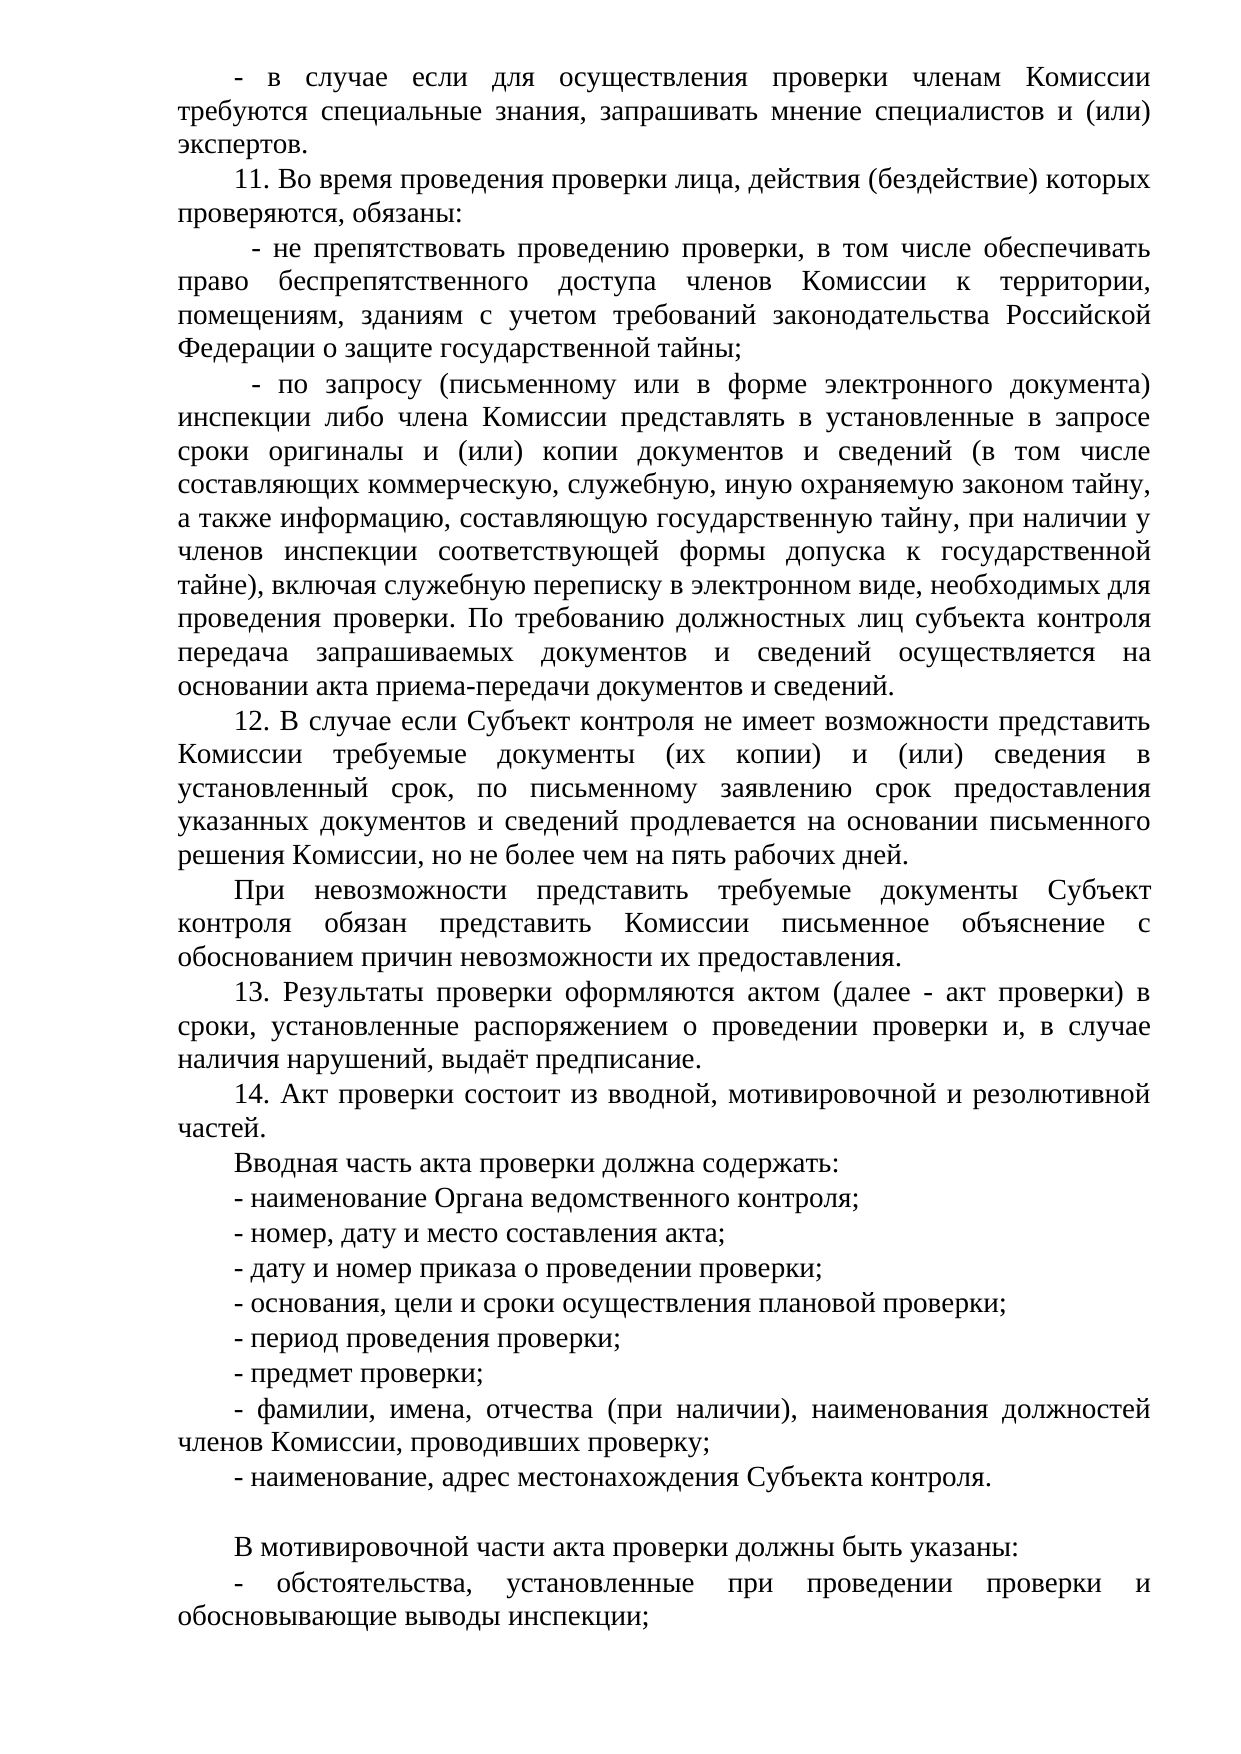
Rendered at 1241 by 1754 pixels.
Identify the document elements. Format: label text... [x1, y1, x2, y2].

text - наименование, адрес местонахождения Субъекта контроля. [177, 1459, 1152, 1493]
text - в случае если для осуществления проверки членам Комиссии требуются специальные знания, запрашивать мнение специалистов и (или) экспертов. [177, 59, 1152, 160]
text В мотивировочной части акта проверки должны быть указаны: [177, 1529, 1152, 1563]
text - обстоятельства, установленные при проведении проверки и обосновывающие выводы инспекции; [177, 1565, 1152, 1632]
text - номер, дату и место составления акта; [177, 1215, 1152, 1249]
text Вводная часть акта проверки должна содержать: [177, 1145, 1152, 1178]
text - не препятствовать проведению проверки, в том числе обеспечивать право беспрепятственного доступа членов Комиссии к территории, помещениям, зданиям с учетом требований законодательства Российской Федерации о защите государственной тайны; [177, 230, 1152, 364]
text - предмет проверки; [177, 1356, 1152, 1389]
text 11. Во время проведения проверки лица, действия (бездействие) которых проверяются, обязаны: [177, 161, 1152, 228]
text - наименование Органа ведомственного контроля; [177, 1180, 1152, 1214]
text 14. Акт проверки состоит из вводной, мотивировочной и резолютивной частей. [177, 1076, 1152, 1143]
text - фамилии, имена, отчества (при наличии), наименования должностей членов Комиссии, проводивших проверку; [177, 1391, 1152, 1458]
text - основания, цели и сроки осуществления плановой проверки; [177, 1285, 1152, 1319]
text 13. Результаты проверки оформляются актом (далее - акт проверки) в сроки, установленные распоряжением о проведении проверки и, в случае наличия нарушений, выдаёт предписание. [177, 974, 1152, 1075]
text При невозможности представить требуемые документы Субъект контроля обязан представить Комиссии письменное объяснение с обоснованием причин невозможности их предоставления. [177, 872, 1152, 973]
text - дату и номер приказа о проведении проверки; [177, 1250, 1152, 1284]
text - по запросу (письменному или в форме электронного документа) инспекции либо члена Комиссии представлять в установленные в запросе сроки оригиналы и (или) копии документов и сведений (в том числе составляющих коммерческую, служебную, иную охраняемую законом тайну, а также информацию, составляющую государственную тайну, при наличии у членов инспекции соответствующей формы допуска к государственной тайне), включая служебную переписку в электронном виде, необходимых для проведения проверки. По требованию должностных лиц субъекта контроля передача запрашиваемых документов и сведений осуществляется на основании акта приема-передачи документов и сведений. [177, 366, 1152, 701]
text 12. В случае если Субъект контроля не имеет возможности представить Комиссии требуемые документы (их копии) и (или) сведения в установленный срок, по письменному заявлению срок предоставления указанных документов и сведений продлевается на основании письменного решения Комиссии, но не более чем на пять рабочих дней. [177, 703, 1152, 870]
text - период проведения проверки; [177, 1321, 1152, 1354]
